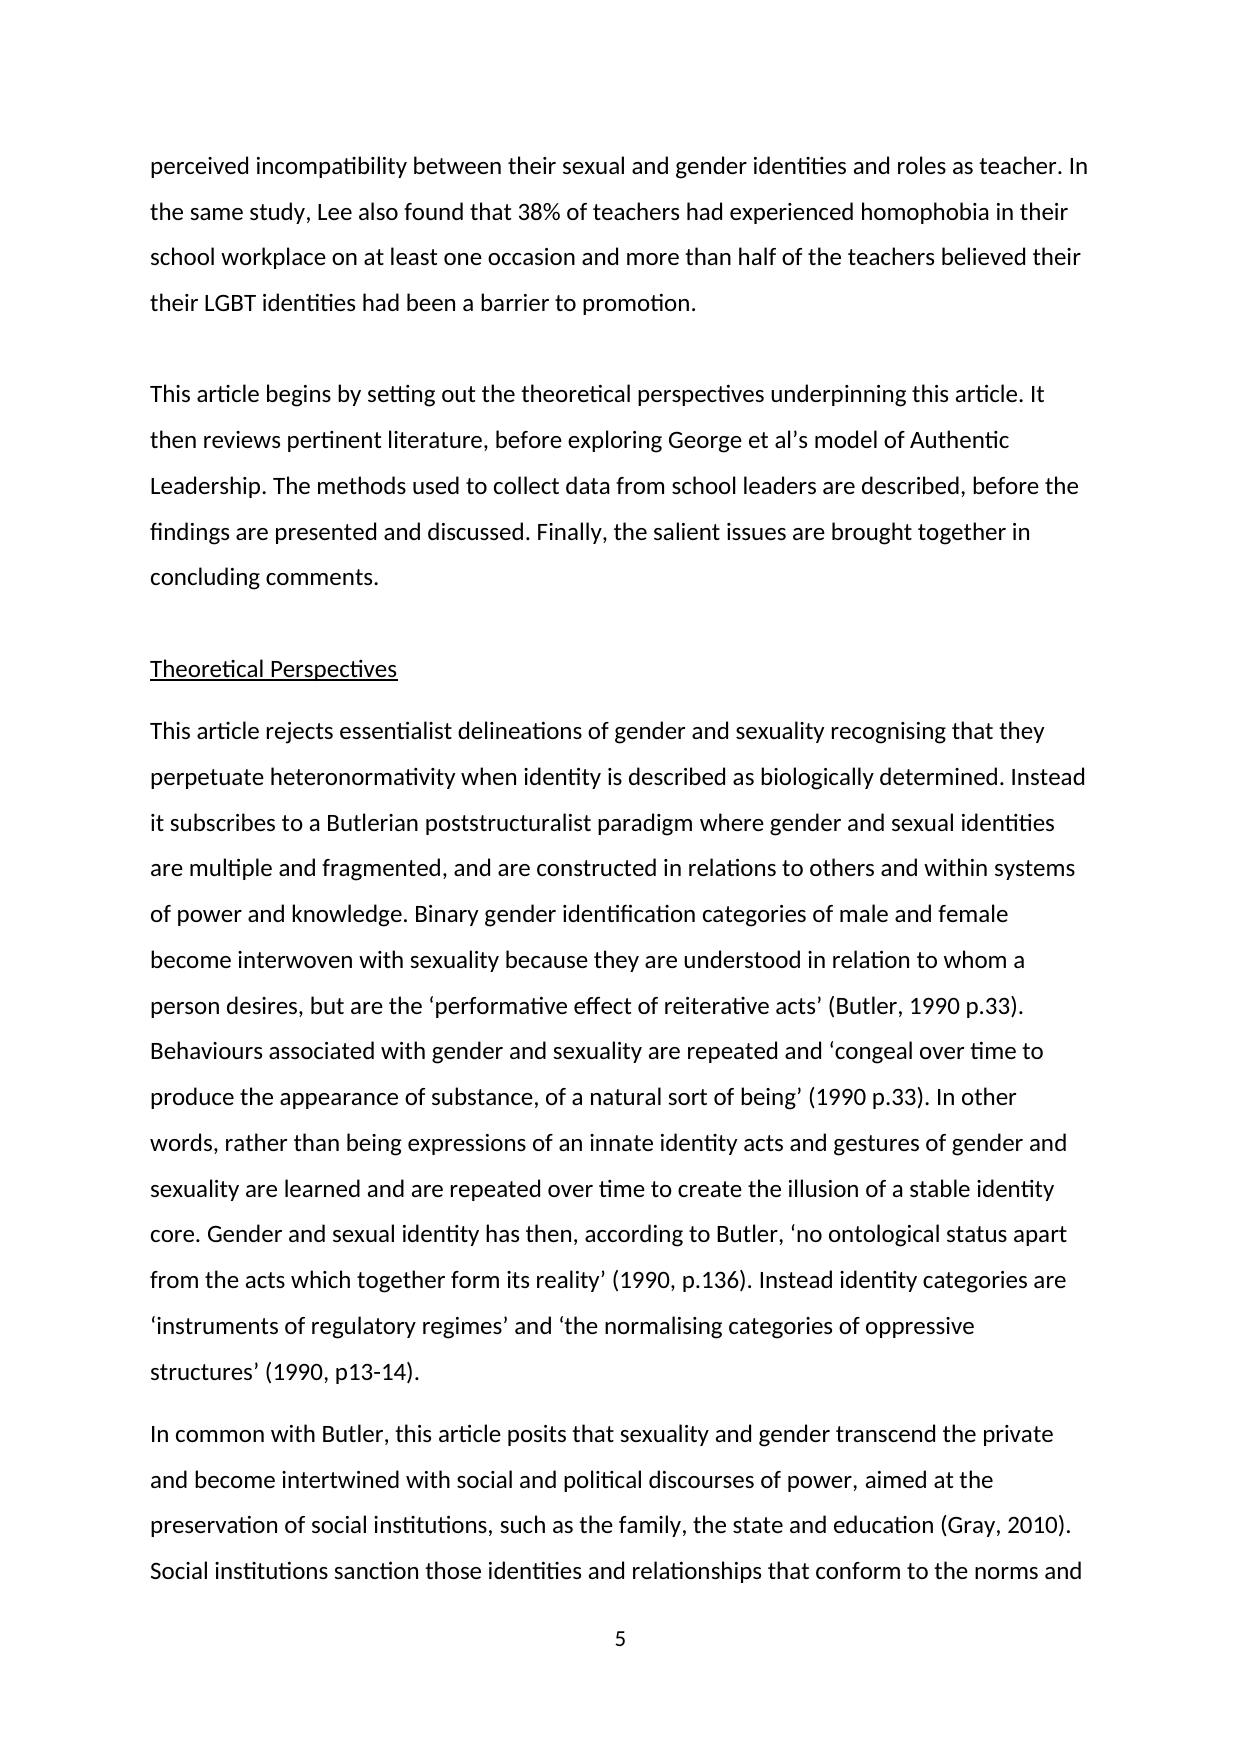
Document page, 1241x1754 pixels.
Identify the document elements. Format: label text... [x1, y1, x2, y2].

text This article rejects essentialist delineations of gender and sexuality recognising that they perpetuate heteronormativity when identity is described as biologically determined. Instead it subscribes to a Butlerian poststructuralist paradigm where gender and sexual identities are multiple and fragmented, and are constructed in relations to others and within systems of power and knowledge. Binary gender identification categories of male and female become interwoven with sexuality because they are understood in relation to whom a person desires, but are the ‘performative effect of reiterative acts’ (Butler, 1990 p.33). Behaviours associated with gender and sexuality are repeated and ‘congeal over time to produce the appearance of substance, of a natural sort of being’ (1990 p.33). In other words, rather than being expressions of an innate identity acts and gestures of gender and sexuality are learned and are repeated over time to create the illusion of a stable identity core. Gender and sexual identity has then, according to Butler, ‘no ontological status apart from the acts which together form its reality’ (1990, p.136). Instead identity categories are ‘instruments of regulatory regimes’ and ‘the normalising categories of oppressive structures’ (1990, p13-14). [150, 715, 1090, 1386]
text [150, 1418, 1090, 1586]
text This article begins by setting out the theoretical perspectives underpinning this article. It then reviews pertinent literature, before exploring George et al’s model of Authentic Leadership. The methods used to collect data from school leaders are described, before the findings are presented and discussed. Finally, the salient issues are brought together in concluding comments. [150, 379, 1090, 592]
text Theoretical Perspectives [150, 653, 1090, 683]
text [150, 150, 1090, 318]
